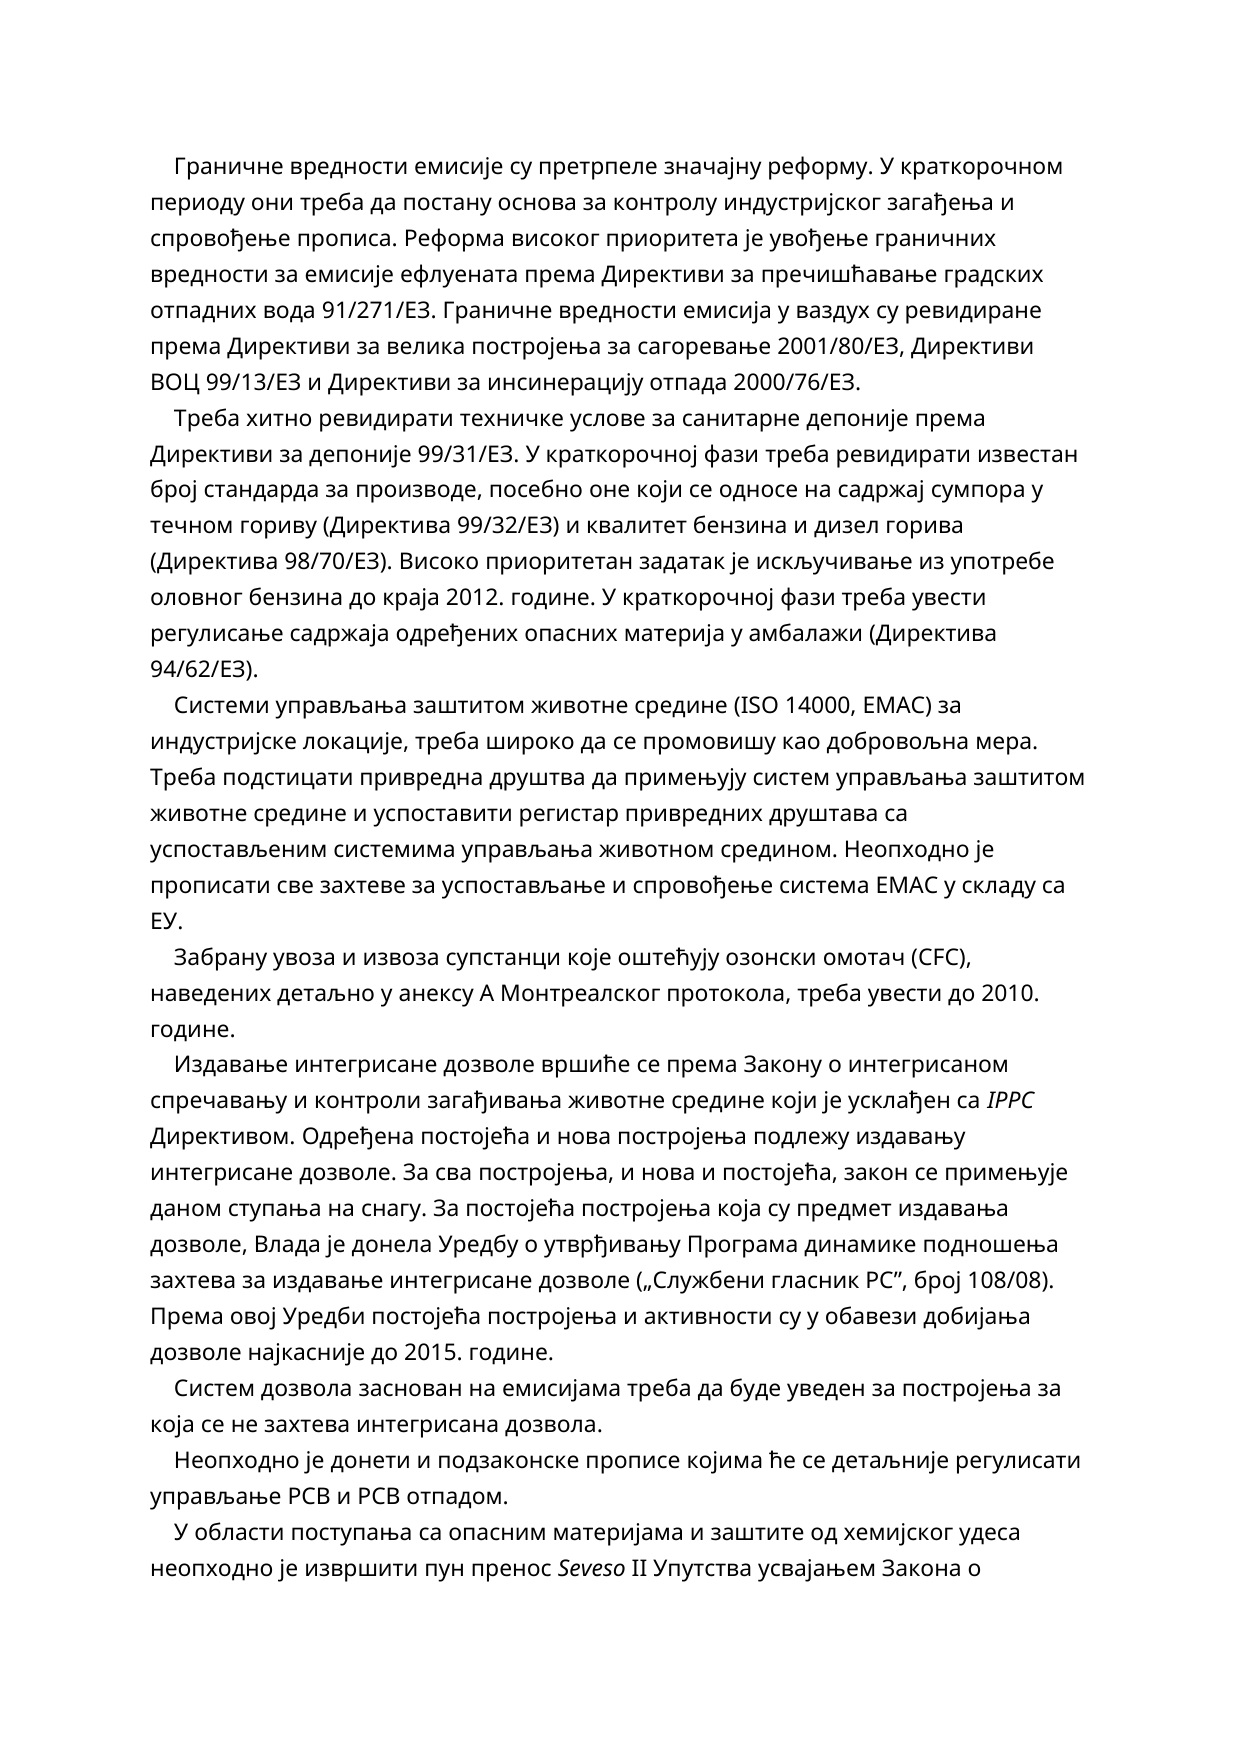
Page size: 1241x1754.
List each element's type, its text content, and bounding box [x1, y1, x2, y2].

text Систем дозвола заснован на емисијама треба да буде уведен за постројења за која се не захтева интегрисана дозвола. [150, 1372, 1090, 1439]
text Забрану увоза и извоза супстанци које оштећују озонски омотач (CFC), наведених детаљно у анексу А Монтреалског протокола, треба увести до 2010. године. [150, 941, 1090, 1044]
text Системи управљања заштитом животне средине (ISO 14000, ЕМАС) за индустријске локације, треба широко да се промовишу као добровољна мера. Треба подстицати привредна друштва да примењују систем управљања заштитом животне средине и успоставити регистар привредних друштава са успостављеним системима управљања животном средином. Неопходно је прописати све захтеве за успостављање и спровођење система ЕМАС у складу са ЕУ. [150, 689, 1090, 936]
text Неопходно је донети и подзаконске прописе којима ће се детаљније регулисати управљање PCB и PCB отпадом. [150, 1444, 1090, 1511]
text Треба хитно ревидирати техничке услове за санитарне депоније према Директиви за депоније 99/31/ЕЗ. У краткорочној фази треба ревидирати известан број стандарда за производе, посебно оне који се односе на садржај сумпора у течном гориву (Директива 99/32/ЕЗ) и квалитет бензина и дизел горива (Директива 98/70/ЕЗ). Високо приоритетан задатак је искључивање из употребе оловног бензина до краја 2012. године. У краткорочној фази треба увести регулисање садржаја одређених опасних материја у амбалажи (Директива 94/62/ЕЗ). [150, 402, 1090, 684]
text Граничне вредности емисије су претрпеле значајну реформу. У краткорочном периоду они треба да постану основа за контролу индустријског загађења и спровођење прописа. Реформа високог приоритета је увођење граничних вредности за емисије ефлуената према Директиви за пречишћавање градских отпадних вода 91/271/ЕЗ. Граничне вредности емисија у ваздух су ревидиране према Директиви за велика постројења за сагоревање 2001/80/ЕЗ, Директиви ВОЦ 99/13/ЕЗ и Директиви за инсинерацију отпада 2000/76/ЕЗ. [150, 150, 1090, 397]
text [150, 1516, 1090, 1583]
text Издавање интегрисане дозволе вршиће се према Закону о интегрисаном спречавању и контроли загађивања животне средине који је усклађен са IPPC Директивом. Одређена постојећа и нова постројења подлежу издавању интегрисане дозволе. За сва постројења, и нова и постојећа, закон се примењује даном ступања на снагу. За постојећа постројења која су предмет издавања дозволе, Влада је донела Уредбу о утврђивању Програма динамике подношења захтева за издавање интегрисане дозволе („Службени гласник РС”, број 108/08). Према овој Уредби постојећа постројења и активности су у обавези добијања дозволе најкасније до 2015. године. [150, 1048, 1090, 1367]
